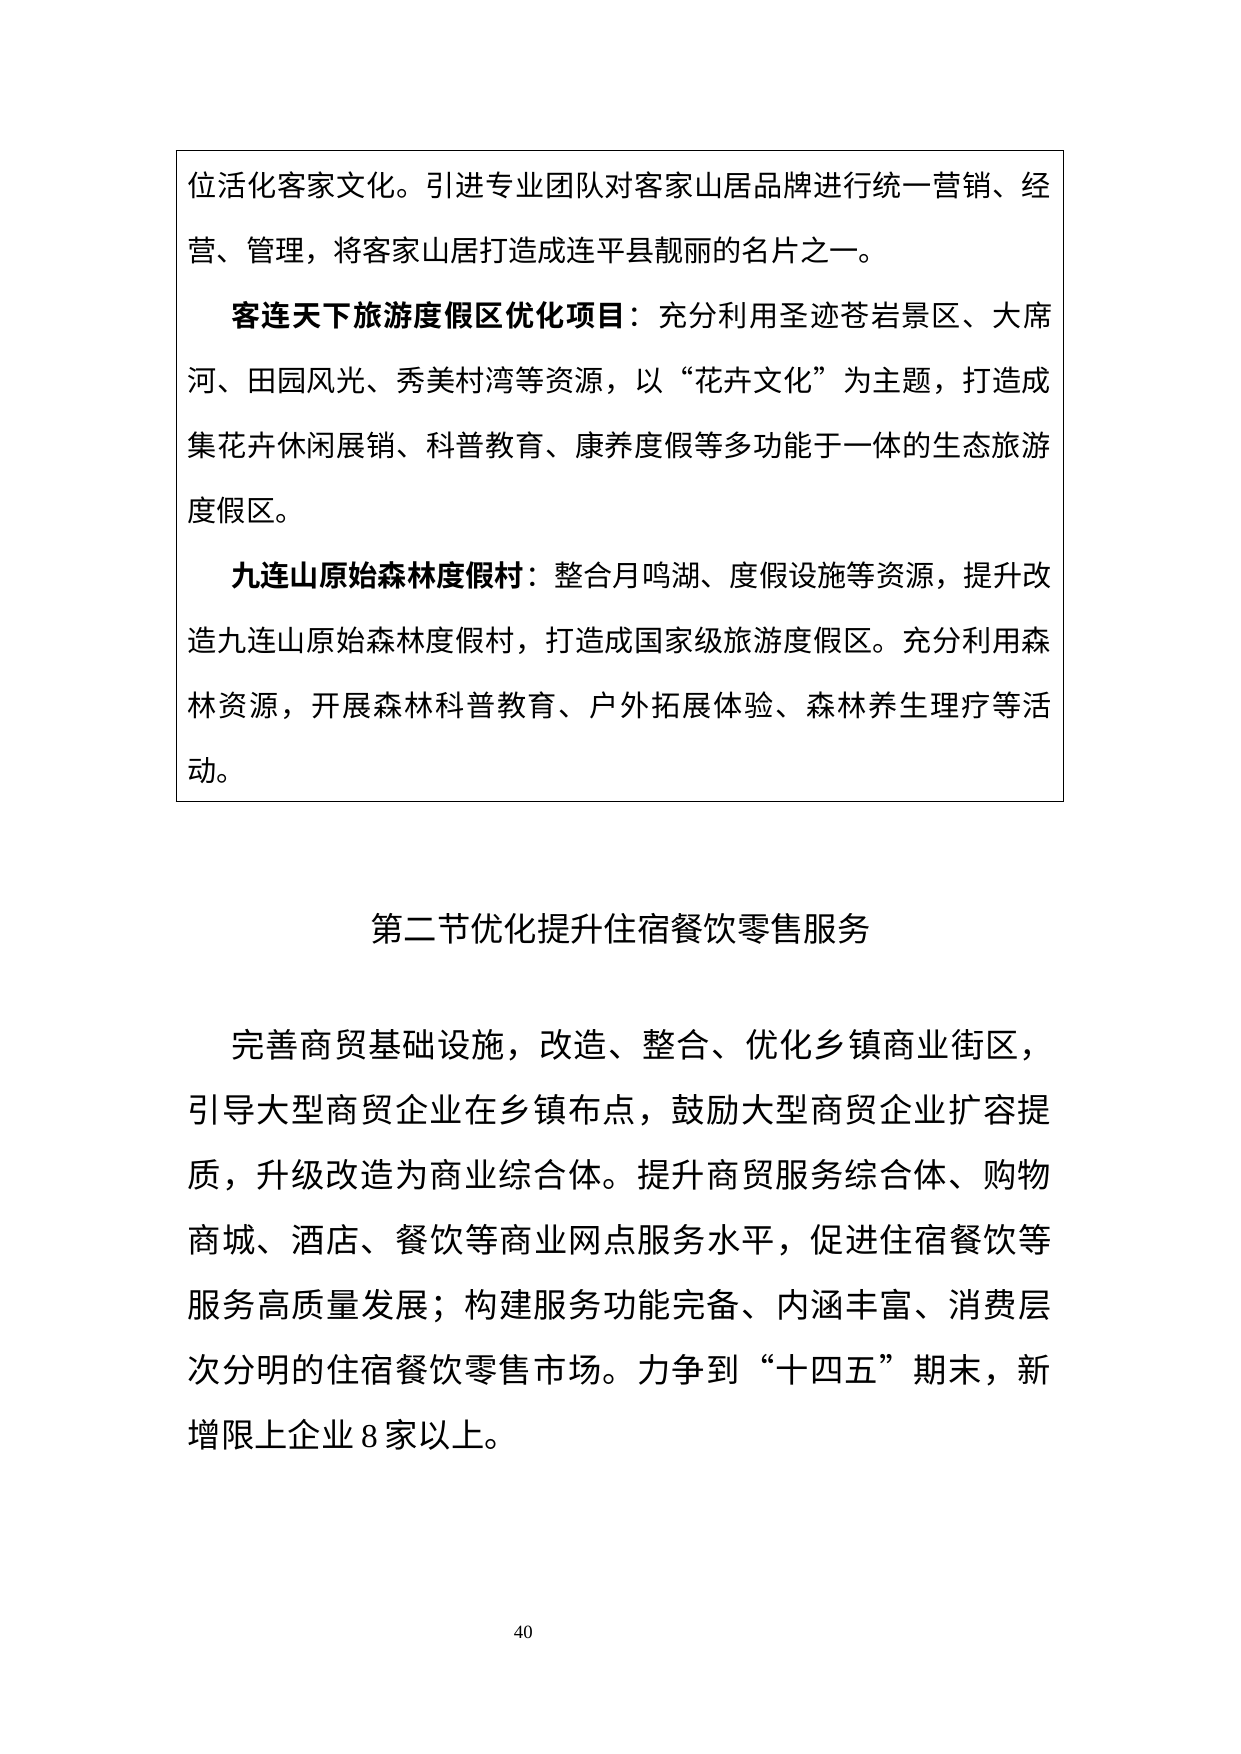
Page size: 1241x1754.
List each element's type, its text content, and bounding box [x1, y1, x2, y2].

subtitle 第二节优化提升住宿餐饮零售服务 [187, 894, 1053, 959]
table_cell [177, 151, 1063, 801]
text 完善商贸基础设施，改造、整合、优化乡镇商业街区，引导大型商贸企业在乡镇布点，鼓励大型商贸企业扩容提质，升级改造为商业综合体。提升商贸服务综合体、购物商城、酒店、餐饮等商业网点服务水平，促进住宿餐饮等服务高质量发展；构建服务功能完备、内涵丰富、消费层次分明的住宿餐饮零售市场。力争到“十四五”期末，新增限上企业8家以上。 [187, 1010, 1053, 1465]
